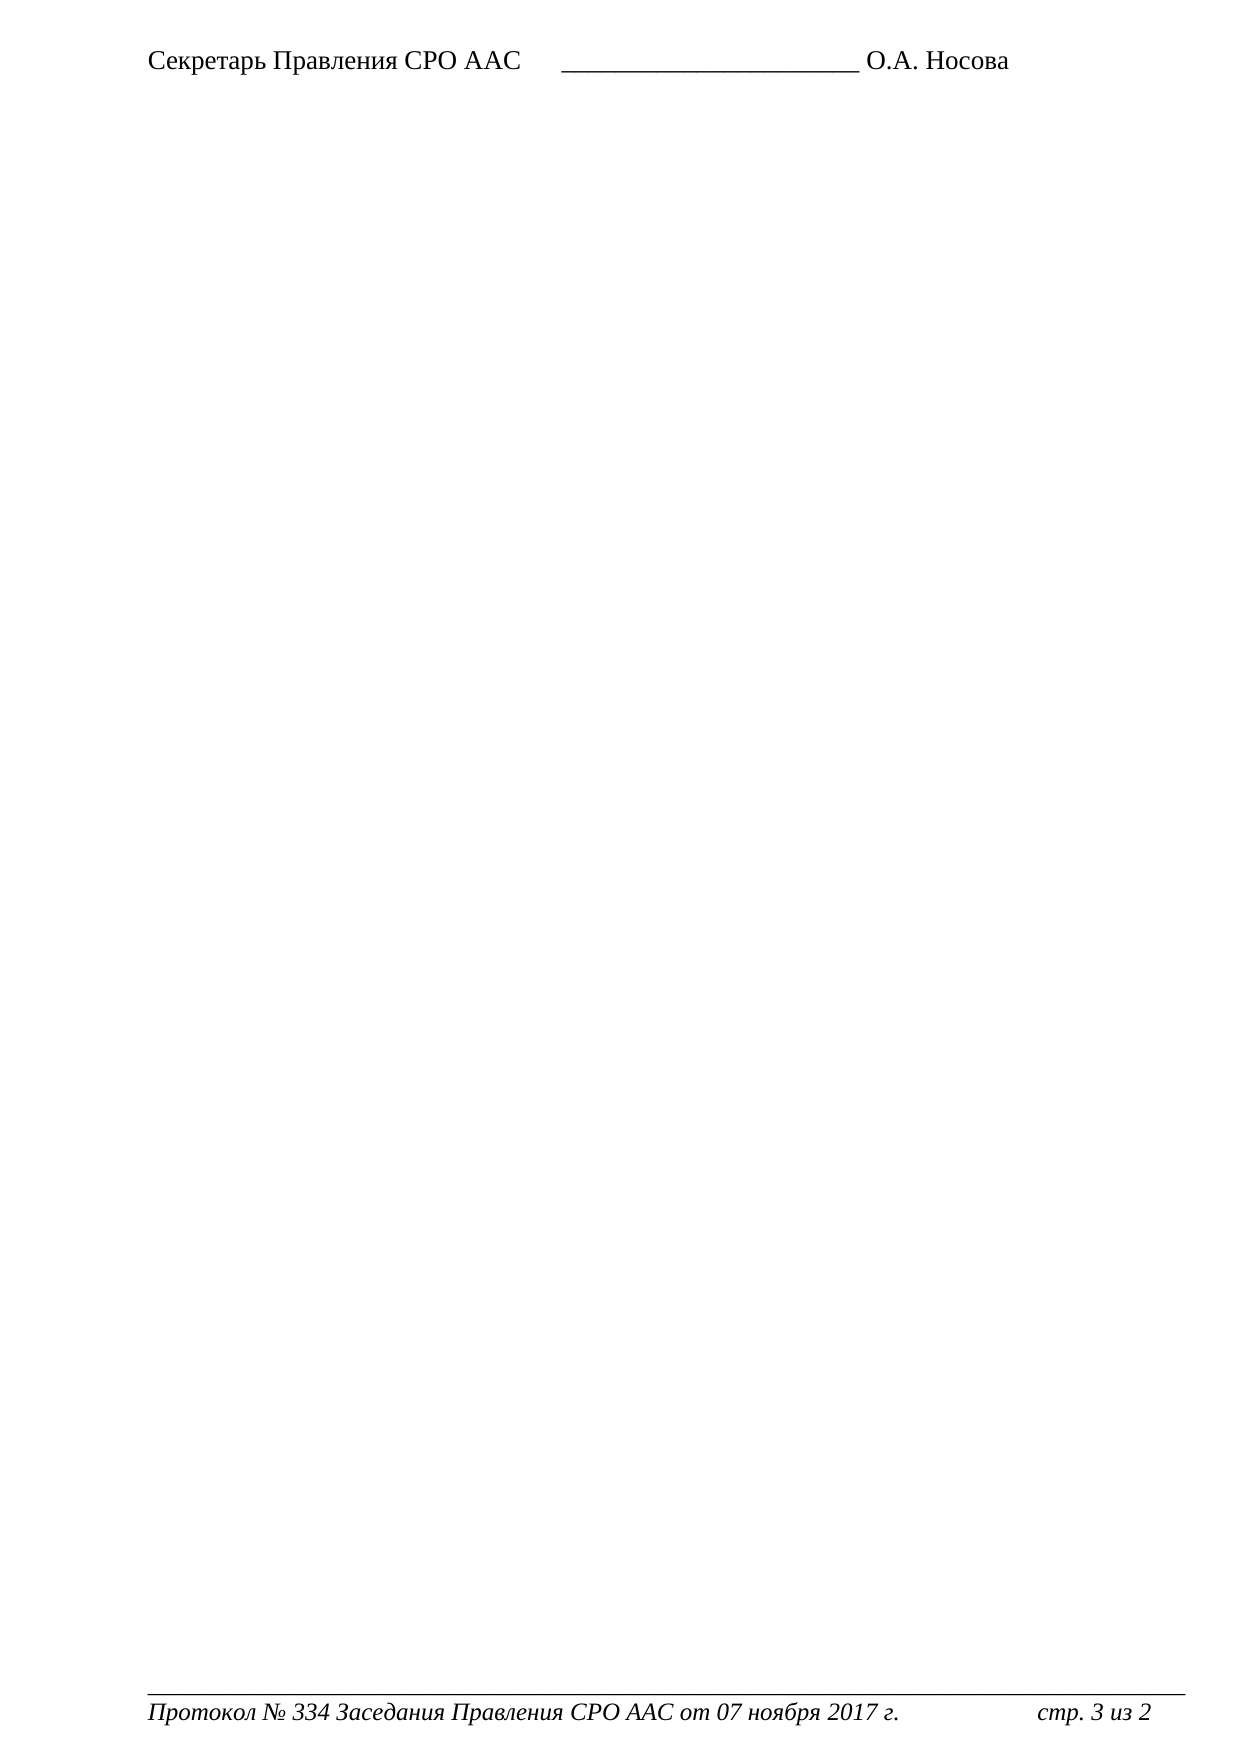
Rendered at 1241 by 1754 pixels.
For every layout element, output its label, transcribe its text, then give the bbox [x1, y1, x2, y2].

text Секретарь Правления СРО ААС ______________________ О.А. Носова [148, 44, 1196, 76]
